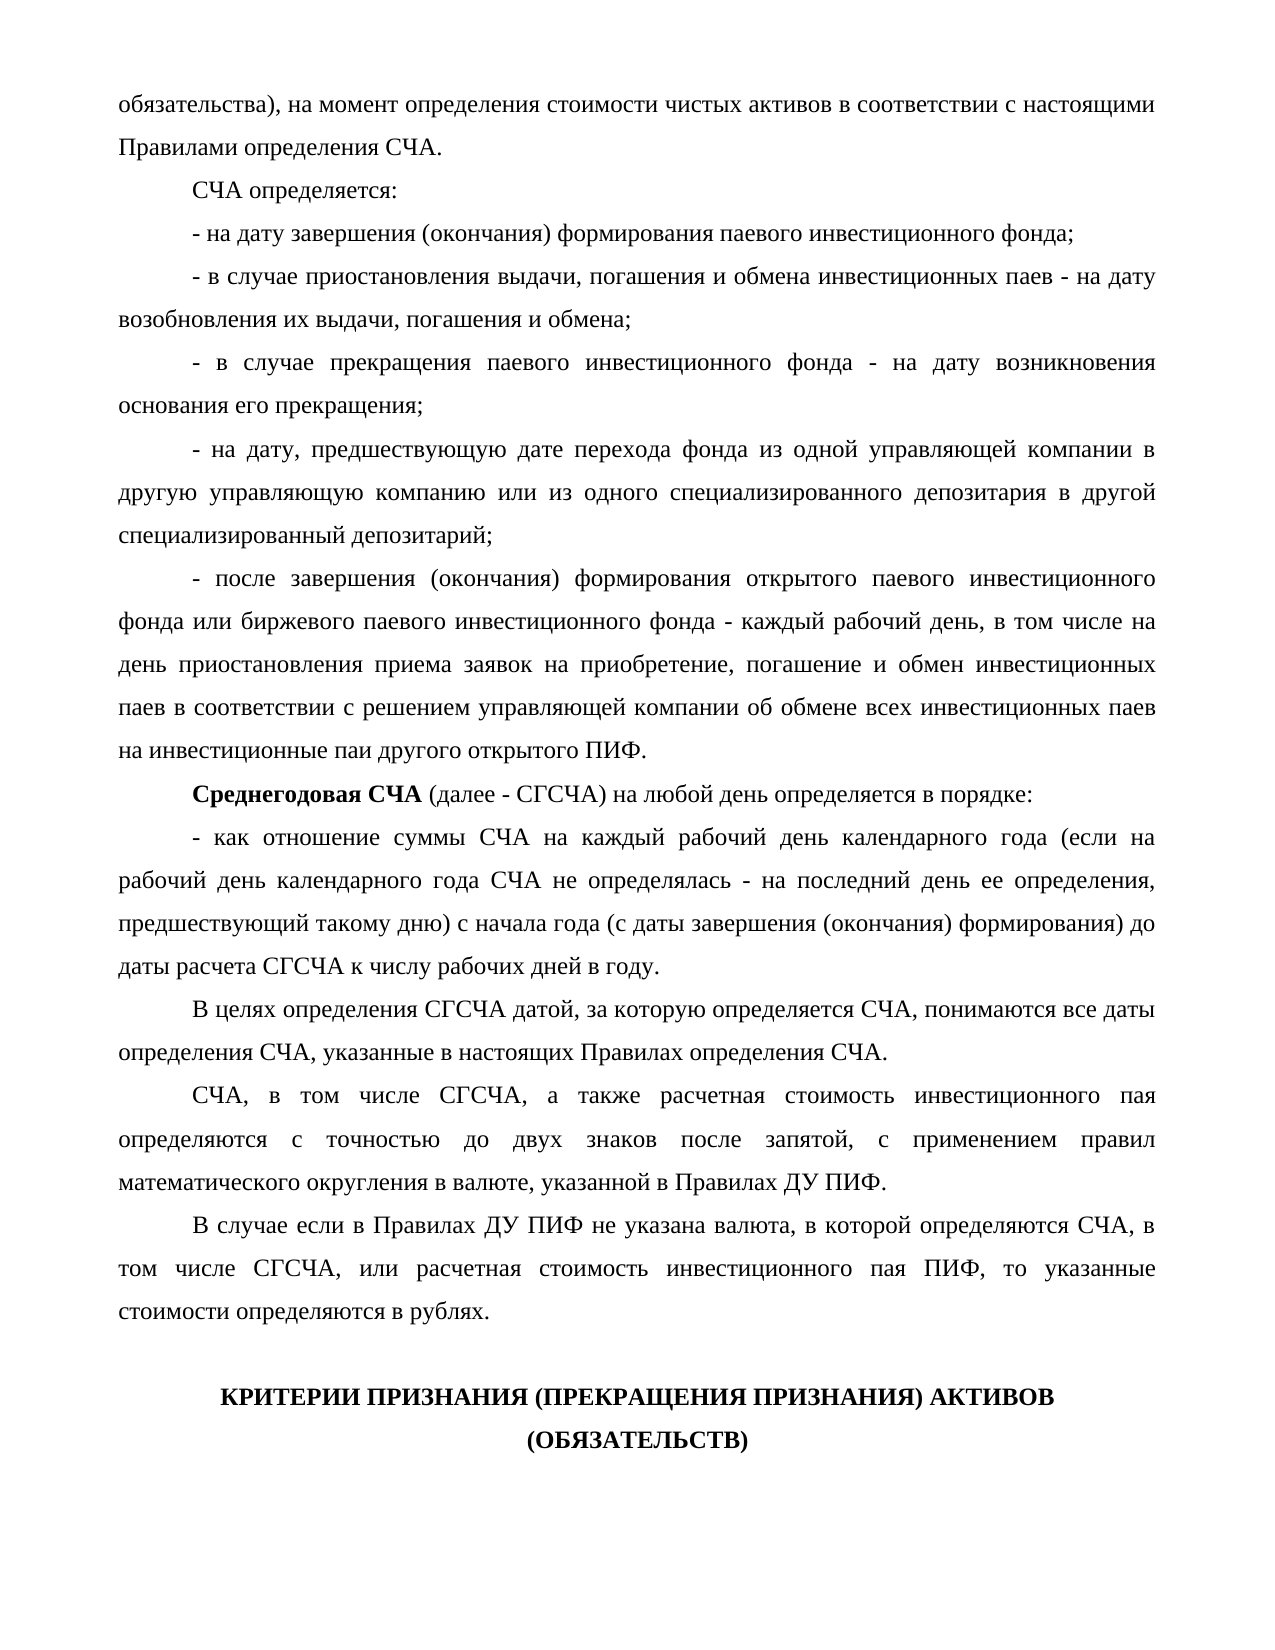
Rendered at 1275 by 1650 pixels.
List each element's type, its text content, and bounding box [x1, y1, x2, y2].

text КРИТЕРИИ ПРИЗНАНИЯ (ПРЕКРАЩЕНИЯ ПРИЗНАНИЯ) АКТИВОВ (ОБЯЗАТЕЛЬСТВ) [118, 1382, 1157, 1454]
text В целях определения СГСЧА датой, за которую определяется СЧА, понимаются все даты определения СЧА, указанные в настоящих Правилах определения СЧА. [118, 994, 1157, 1066]
text СЧА, в том числе СГСЧА, а также расчетная стоимость инвестиционного пая определяются с точностью до двух знаков после запятой, с применением правил математического округления в валюте, указанной в Правилах ДУ ПИФ. [118, 1081, 1157, 1196]
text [118, 89, 1157, 161]
text - на дату завершения (окончания) формирования паевого инвестиционного фонда; [118, 218, 1157, 247]
text - в случае прекращения паевого инвестиционного фонда - на дату возникновения основания его прекращения; [118, 347, 1157, 419]
text В случае если в Правилах ДУ ПИФ не указана валюта, в которой определяются СЧА, в том числе СГСЧА, или расчетная стоимость инвестиционного пая ПИФ, то указанные стоимости определяются в рублях. [118, 1210, 1157, 1325]
text - на дату, предшествующую дате перехода фонда из одной управляющей компании в другую управляющую компанию или из одного специализированного депозитария в другой специализированный депозитарий; [118, 434, 1157, 549]
text СЧА определяется: [118, 175, 1157, 204]
text Среднегодовая СЧА (далее - СГСЧА) на любой день определяется в порядке: [118, 779, 1157, 807]
text - в случае приостановления выдачи, погашения и обмена инвестиционных паев - на дату возобновления их выдачи, погашения и обмена; [118, 261, 1157, 333]
text - после завершения (окончания) формирования открытого паевого инвестиционного фонда или биржевого паевого инвестиционного фонда - каждый рабочий день, в том числе на день приостановления приема заявок на приобретение, погашение и обмен инвестиционных паев в соответствии с решением управляющей компании об обмене всех инвестиционных паев на инвестиционные паи другого открытого ПИФ. [118, 563, 1157, 764]
text - как отношение суммы СЧА на каждый рабочий день календарного года (если на рабочий день календарного года СЧА не определялась - на последний день ее определения, предшествующий такому дню) с начала года (с даты завершения (окончания) формирования) до даты расчета СГСЧА к числу рабочих дней в году. [118, 822, 1157, 980]
